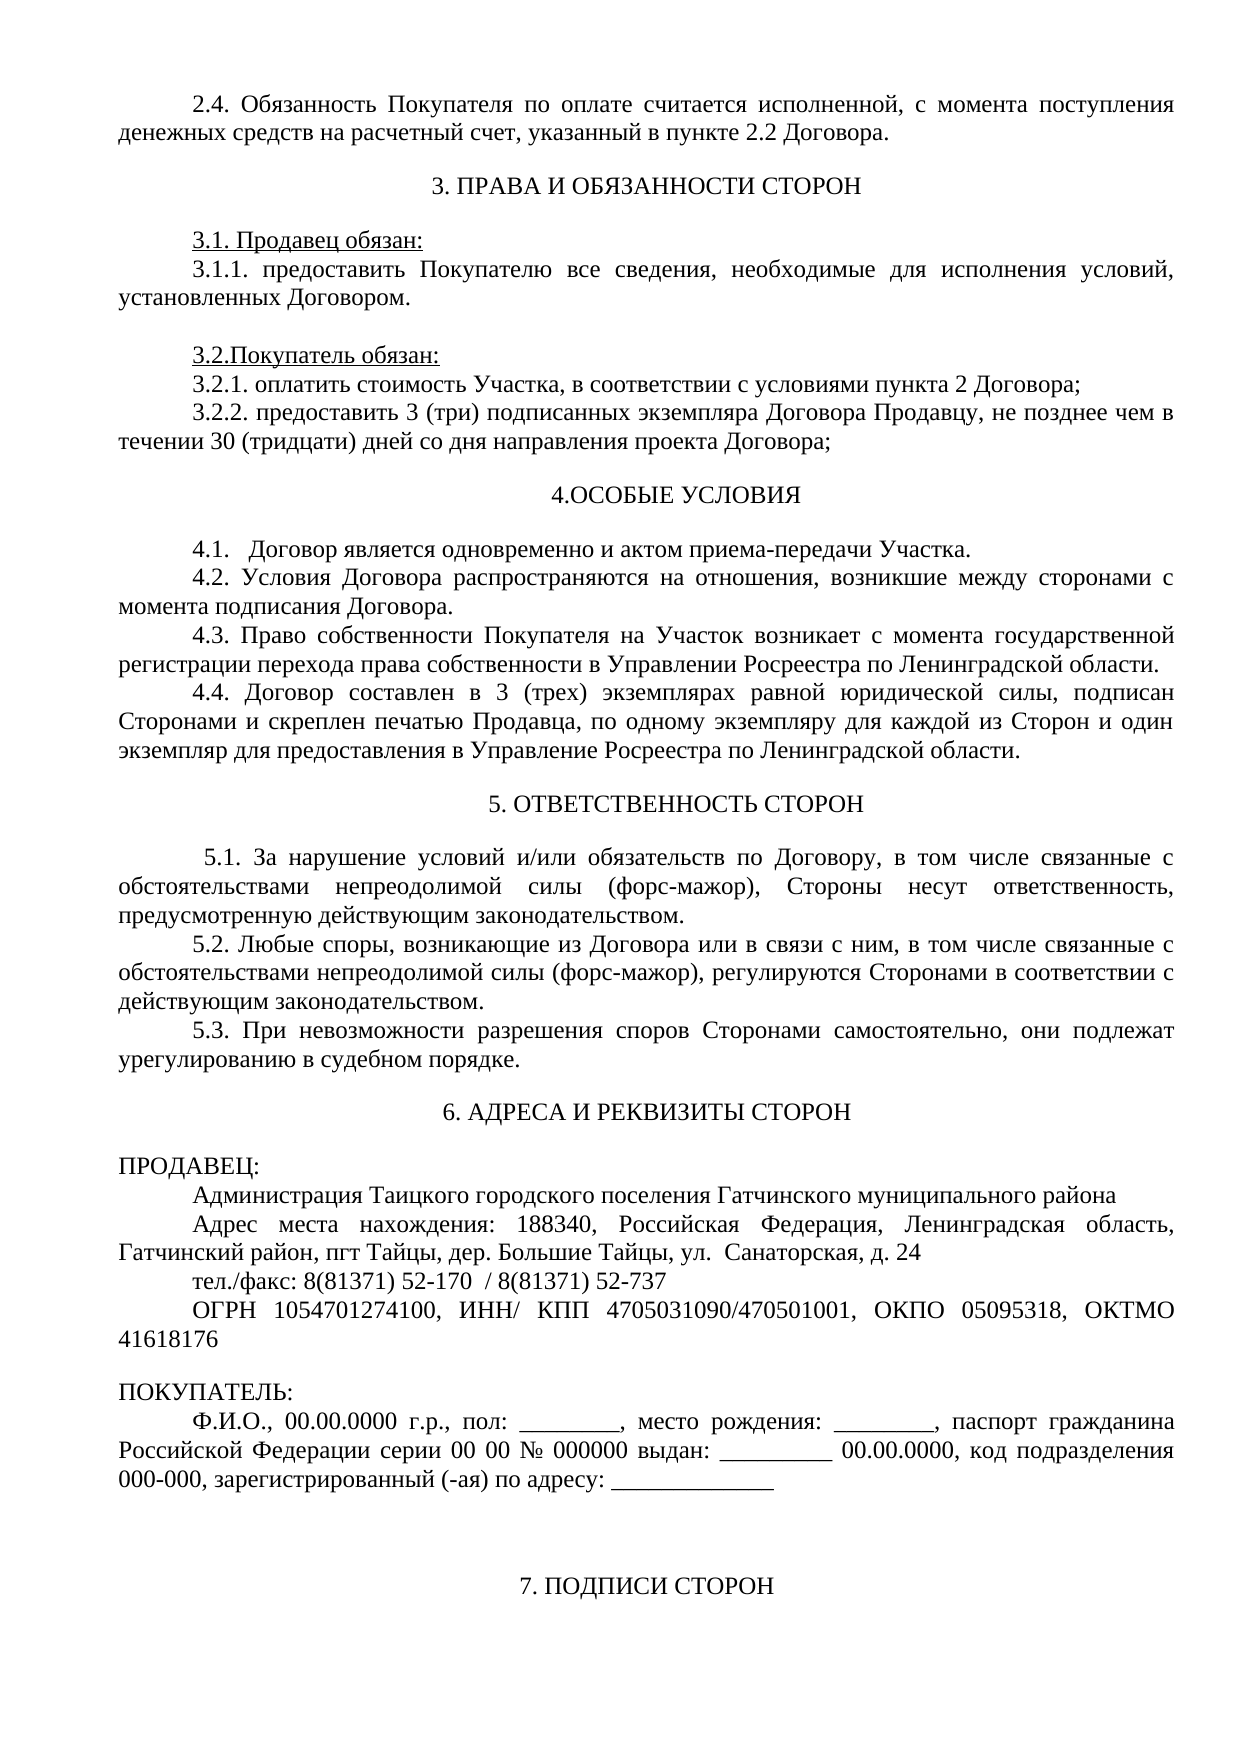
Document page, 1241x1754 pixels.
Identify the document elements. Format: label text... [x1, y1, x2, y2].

text 2.4. Обязанность Покупателя по оплате считается исполненной, с момента поступления денежных средств на расчетный счет, указанный в пункте 2.2 Договора. [118, 89, 1175, 146]
text Ф.И.О., 00.00.0000 г.р., пол: ________, место рождения: ________, паспорт гражданина Российской Федерации серии 00 00 № 000000 выдан: _________ 00.00.0000, код подразделения 000-000, зарегистрированный (-ая) по адресу: _____________ [118, 1406, 1175, 1492]
text ОГРН 1054701274100, ИНН/ КПП 4705031090/470501001, ОКПО 05095318, ОКТМО 41618176 [118, 1295, 1175, 1352]
text 3. ПРАВА И ОБЯЗАННОСТИ СТОРОН [118, 171, 1175, 200]
text 3.2.Покупатель обязан: [118, 340, 1175, 369]
text 4.2. Условия Договора распространяются на отношения, возникшие между сторонами с момента подписания Договора. [118, 562, 1175, 620]
text 3.1. Продавец обязан: [118, 225, 1175, 254]
text 5.3. При невозможности разрешения споров Сторонами самостоятельно, они подлежат урегулированию в судебном порядке. [118, 1015, 1175, 1072]
text ПОКУПАТЕЛЬ: [118, 1377, 1175, 1406]
text ПРОДАВЕЦ: [118, 1151, 1175, 1180]
text 6. АДРЕСА И РЕКВИЗИТЫ СТОРОН [118, 1097, 1175, 1126]
text 4.ОСОБЫЕ УСЛОВИЯ [118, 480, 1175, 509]
text 3.2.1. оплатить стоимость Участка, в соответствии с условиями пункта 2 Договора; [118, 369, 1175, 397]
text Адрес места нахождения: 188340, Российская Федерация, Ленинградская область, Гатчинский район, пгт Тайцы, дер. Большие Тайцы, ул. Санаторская, д. 24 [118, 1209, 1175, 1266]
text 4.3. Право собственности Покупателя на Участок возникает с момента государственной регистрации перехода права собственности в Управлении Росреестра по Ленинградской области. [118, 620, 1175, 677]
text 5.2. Любые споры, возникающие из Договора или в связи с ним, в том числе связанные с обстоятельствами непреодолимой силы (форс-мажор), регулируются Сторонами в соответствии с действующим законодательством. [118, 929, 1175, 1015]
text 4.4. Договор составлен в 3 (трех) экземплярах равной юридической силы, подписан Сторонами и скреплен печатью Продавца, по одному экземпляру для каждой из Сторон и один экземпляр для предоставления в Управление Росреестра по Ленинградской области. [118, 677, 1175, 764]
text Администрация Таицкого городского поселения Гатчинского муниципального района [118, 1180, 1175, 1209]
text 5.1. За нарушение условий и/или обязательств по Договору, в том числе связанные с обстоятельствами непреодолимой силы (форс-мажор), Стороны несут ответственность, предусмотренную действующим законодательством. [118, 842, 1175, 929]
text 3.2.2. предоставить 3 (три) подписанных экземпляра Договора Продавцу, не позднее чем в течении 30 (тридцати) дней со дня направления проекта Договора; [118, 397, 1175, 455]
text 4.1. Договор является одновременно и актом приема-передачи Участка. [118, 534, 1175, 562]
text тел./факс: 8(81371) 52-170 / 8(81371) 52-737 [118, 1266, 1175, 1295]
text 5. ОТВЕТСТВЕННОСТЬ СТОРОН [118, 789, 1175, 817]
text 7. ПОДПИСИ СТОРОН [118, 1571, 1175, 1600]
text 3.1.1. предоставить Покупателю все сведения, необходимые для исполнения условий, установленных Договором. [118, 254, 1175, 311]
